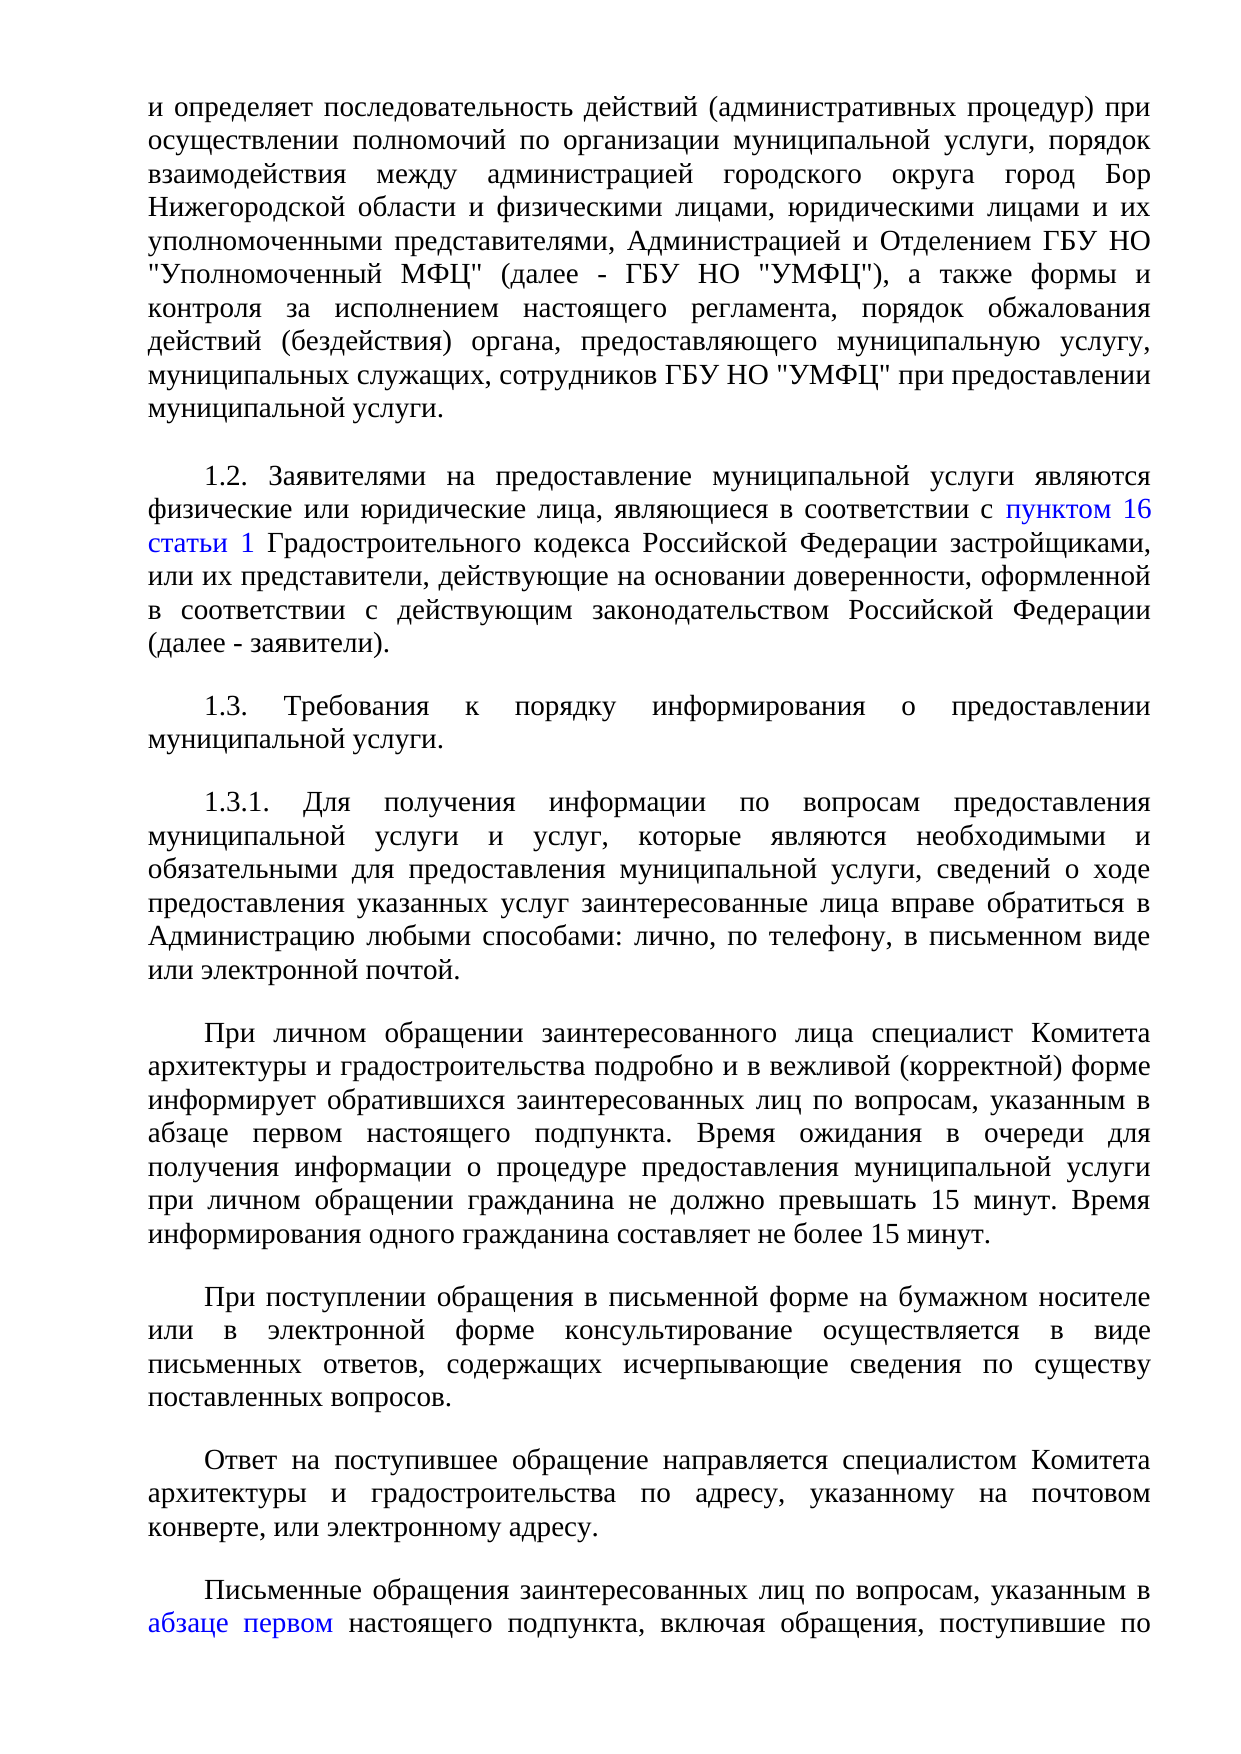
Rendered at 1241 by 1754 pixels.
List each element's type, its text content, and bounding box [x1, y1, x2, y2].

text 1.3. Требования к порядку информирования о предоставлении муниципальной услуги. [148, 688, 1152, 755]
text При личном обращении заинтересованного лица специалист Комитета архитектуры и градостроительства подробно и в вежливой (корректной) форме информирует обратившихся заинтересованных лиц по вопросам, указанным в абзаце первом настоящего подпункта. Время ожидания в очереди для получения информации о процедуре предоставления муниципальной услуги при личном обращении гражданина не должно превышать 15 минут. Время информирования одного гражданина составляет не более 15 минут. [148, 1015, 1152, 1249]
text При поступлении обращения в письменной форме на бумажном носителе или в электронной форме консультирование осуществляется в виде письменных ответов, содержащих исчерпывающие сведения по существу поставленных вопросов. [148, 1279, 1152, 1413]
text 1.2. Заявителями на предоставление муниципальной услуги являются физические или юридические лица, являющиеся в соответствии с пунктом 16 статьи 1 Градостроительного кодекса Российской Федерации застройщиками, или их представители, действующие на основании доверенности, оформленной в соответствии с действующим законодательством Российской Федерации (далее - заявители). [148, 458, 1152, 659]
text 1.3.1. Для получения информации по вопросам предоставления муниципальной услуги и услуг, которые являются необходимыми и обязательными для предоставления муниципальной услуги, сведений о ходе предоставления указанных услуг заинтересованные лица вправе обратиться в Администрацию любыми способами: лично, по телефону, в письменном виде или электронной почтой. [148, 784, 1152, 986]
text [148, 1572, 1152, 1639]
text Ответ на поступившее обращение направляется специалистом Комитета архитектуры и градостроительства по адресу, указанному на почтовом конверте, или электронному адресу. [148, 1442, 1152, 1543]
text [148, 89, 1152, 424]
